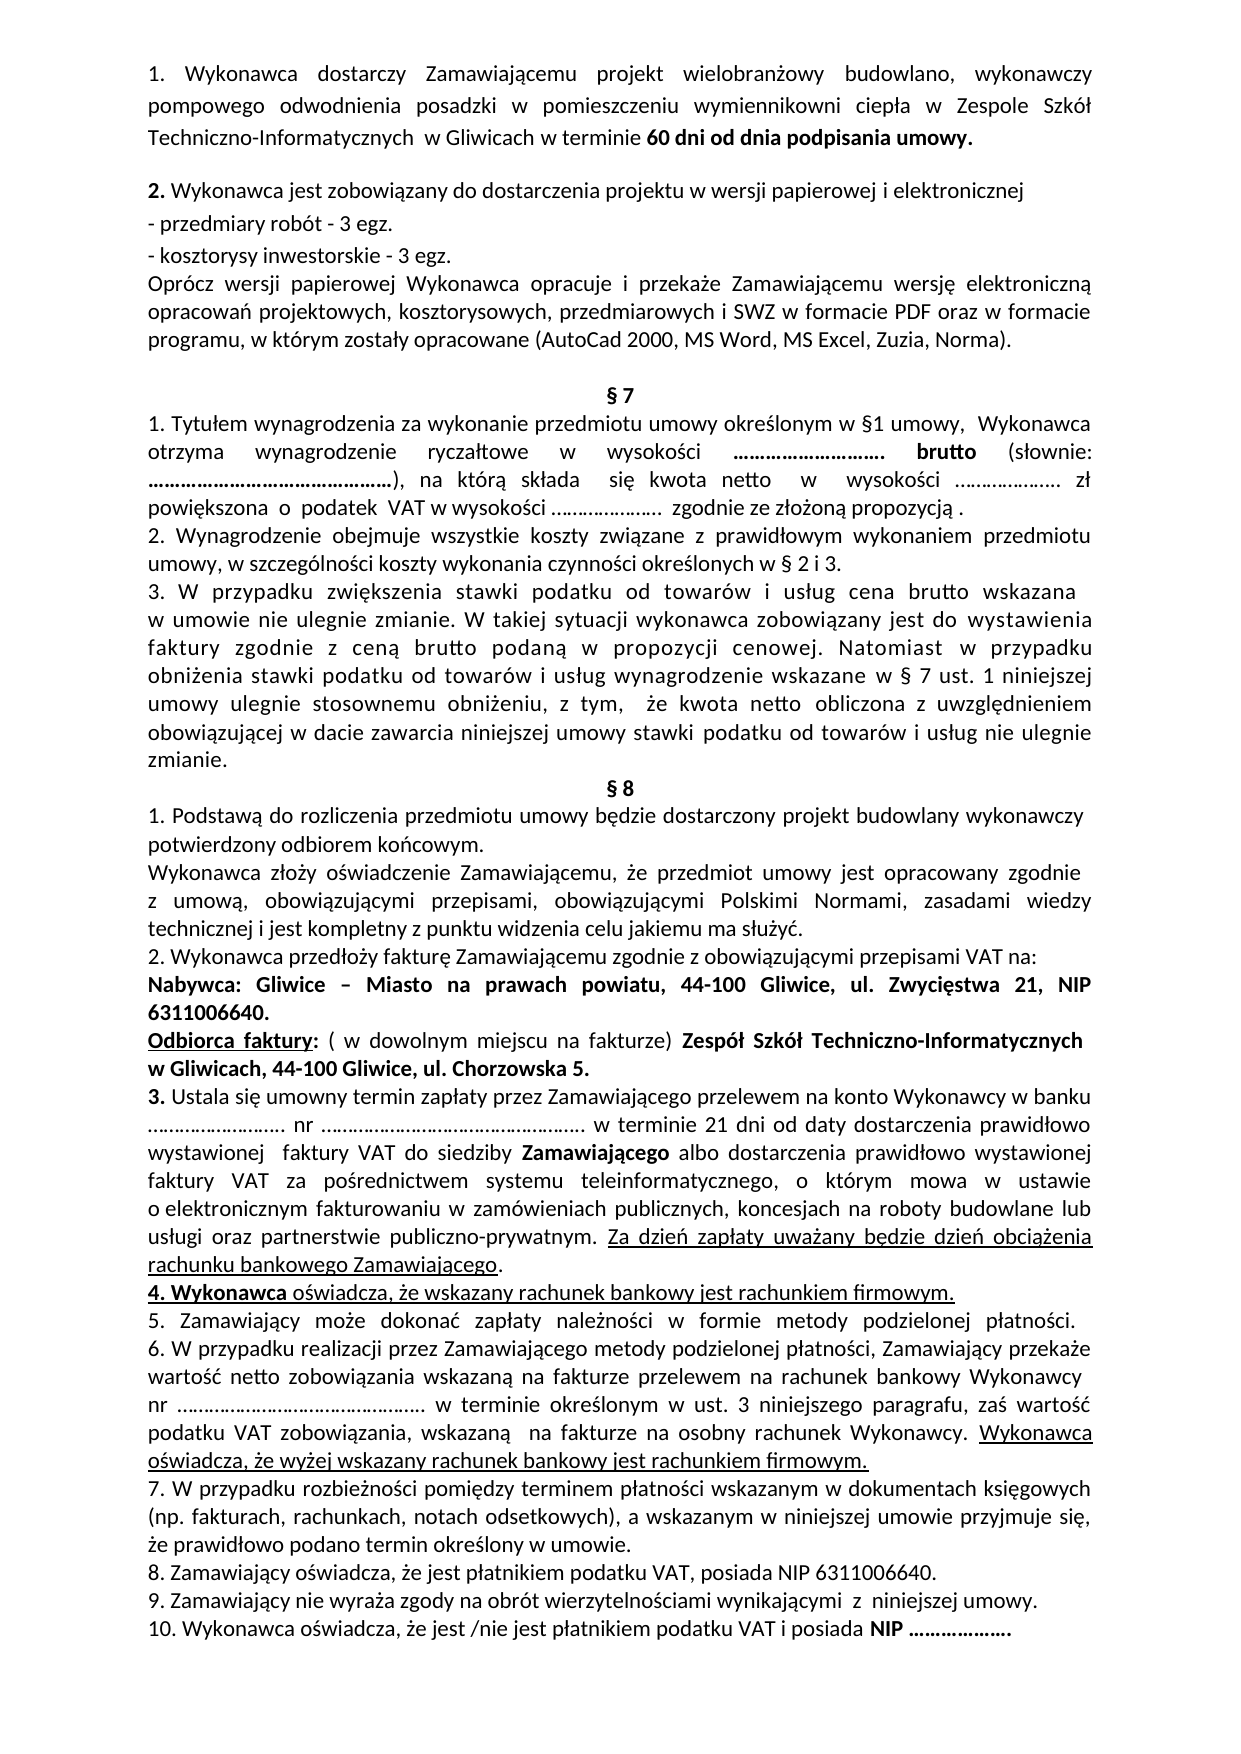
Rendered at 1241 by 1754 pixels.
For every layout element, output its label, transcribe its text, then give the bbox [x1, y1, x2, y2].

text 10. Wykonawca oświadcza, że jest /nie jest płatnikiem podatku VAT i posiada NIP ………………. [148, 1614, 1092, 1642]
text 2. Wynagrodzenie obejmuje wszystkie koszty związane z prawidłowym wykonaniem przedmiotu umowy, w szczególności koszty wykonania czynności określonych w § 2 i 3. [148, 521, 1092, 577]
text 8. Zamawiający oświadcza, że jest płatnikiem podatku VAT, posiada NIP 6311006640. [148, 1558, 1092, 1586]
text Wykonawca złoży oświadczenie Zamawiającemu, że przedmiot umowy jest opracowany zgodnie z umową, obowiązującymi przepisami, obowiązującymi Polskimi Normami, zasadami wiedzy technicznej i jest kompletny z punktu widzenia celu jakiemu ma służyć. [148, 858, 1092, 942]
text § 7 [148, 381, 1092, 409]
text - przedmiary robót - 3 egz. [148, 209, 1092, 237]
text 1. Tytułem wynagrodzenia za wykonanie przedmiotu umowy określonym w §1 umowy, Wykonawca otrzyma wynagrodzenie ryczałtowe w wysokości ………………………. brutto (słownie: ………………………………………), na którą składa się kwota netto w wysokości ……………….. zł powiększona o podatek VAT w wysokości ………………… zgodnie ze złożoną propozycją . [148, 409, 1092, 521]
text 9. Zamawiający nie wyraża zgody na obrót wierzytelnościami wynikającymi z niniejszej umowy. [148, 1586, 1092, 1614]
text Nabywca: Gliwice – Miasto na prawach powiatu, 44-100 Gliwice, ul. Zwycięstwa 21, NIP 6311006640. [148, 970, 1092, 1026]
text 4. Wykonawca oświadcza, że wskazany rachunek bankowy jest rachunkiem firmowym. [148, 1278, 1092, 1306]
text 7. W przypadku rozbieżności pomiędzy terminem płatności wskazanym w dokumentach księgowych (np. fakturach, rachunkach, notach odsetkowych), a wskazanym w niniejszej umowie przyjmuje się, że prawidłowo podano termin określony w umowie. [148, 1474, 1092, 1558]
text Odbiorca faktury: ( w dowolnym miejscu na fakturze) Zespół Szkół Techniczno-Informatycznych w Gliwicach, 44-100 Gliwice, ul. Chorzowska 5. [148, 1026, 1092, 1082]
text - kosztorysy inwestorskie - 3 egz. [148, 241, 1092, 269]
text 2. Wykonawca jest zobowiązany do dostarczenia projektu w wersji papierowej i elektronicznej [148, 176, 1092, 204]
text 2. Wykonawca przedłoży fakturę Zamawiającemu zgodnie z obowiązującymi przepisami VAT na: [148, 942, 1092, 970]
text 3. W przypadku zwiększenia stawki podatku od towarów i usług cena brutto wskazana w umowie nie ulegnie zmianie. W takiej sytuacji wykonawca zobowiązany jest do wystawienia faktury zgodnie z ceną brutto podaną w propozycji cenowej. Natomiast w przypadku obniżenia stawki podatku od towarów i usług wynagrodzenie wskazane w § 7 ust. 1 niniejszej umowy ulegnie stosownemu obniżeniu, z tym, że kwota netto obliczona z uwzględnieniem obowiązującej w dacie zawarcia niniejszej umowy stawki podatku od towarów i usług nie ulegnie zmianie. [148, 577, 1092, 774]
text Oprócz wersji papierowej Wykonawca opracuje i przekaże Zamawiającemu wersję elektroniczną opracowań projektowych, kosztorysowych, przedmiarowych i SWZ w formacie PDF oraz w formacie programu, w którym zostały opracowane (AutoCad 2000, MS Word, MS Excel, Zuzia, Norma). [148, 269, 1092, 353]
text 5. Zamawiający może dokonać zapłaty należności w formie metody podzielonej płatności. 6. W przypadku realizacji przez Zamawiającego metody podzielonej płatności, Zamawiający przekaże wartość netto zobowiązania wskazaną na fakturze przelewem na rachunek bankowy Wykonawcy nr ……………………………………….. w terminie określonym w ust. 3 niniejszego paragrafu, zaś wartość podatku VAT zobowiązania, wskazaną na fakturze na osobny rachunek Wykonawcy. Wykonawca oświadcza, że wyżej wskazany rachunek bankowy jest rachunkiem firmowym. [148, 1306, 1092, 1474]
text 1. Podstawą do rozliczenia przedmiotu umowy będzie dostarczony projekt budowlany wykonawczy potwierdzony odbiorem końcowym. [148, 802, 1092, 858]
text 1. Wykonawca dostarczy Zamawiającemu projekt wielobranżowy budowlano, wykonawczy pompowego odwodnienia posadzki w pomieszczeniu wymiennikowni ciepła w Zespole Szkół Techniczno-Informatycznych w Gliwicach w terminie 60 dni od dnia podpisania umowy. [148, 59, 1092, 151]
text 3. Ustala się umowny termin zapłaty przez Zamawiającego przelewem na konto Wykonawcy w banku …………………….. nr ………………………………………….. w terminie 21 dni od daty dostarczenia prawidłowo wystawionej faktury VAT do siedziby Zamawiającego albo dostarczenia prawidłowo wystawionej faktury VAT za pośrednictwem systemu teleinformatycznego, o którym mowa w ustawie o elektronicznym fakturowaniu w zamówieniach publicznych, koncesjach na roboty budowlane lub usługi oraz partnerstwie publiczno-prywatnym. Za dzień zapłaty uważany będzie dzień obciążenia rachunku bankowego Zamawiającego. [148, 1082, 1092, 1278]
text § 8 [148, 774, 1092, 802]
